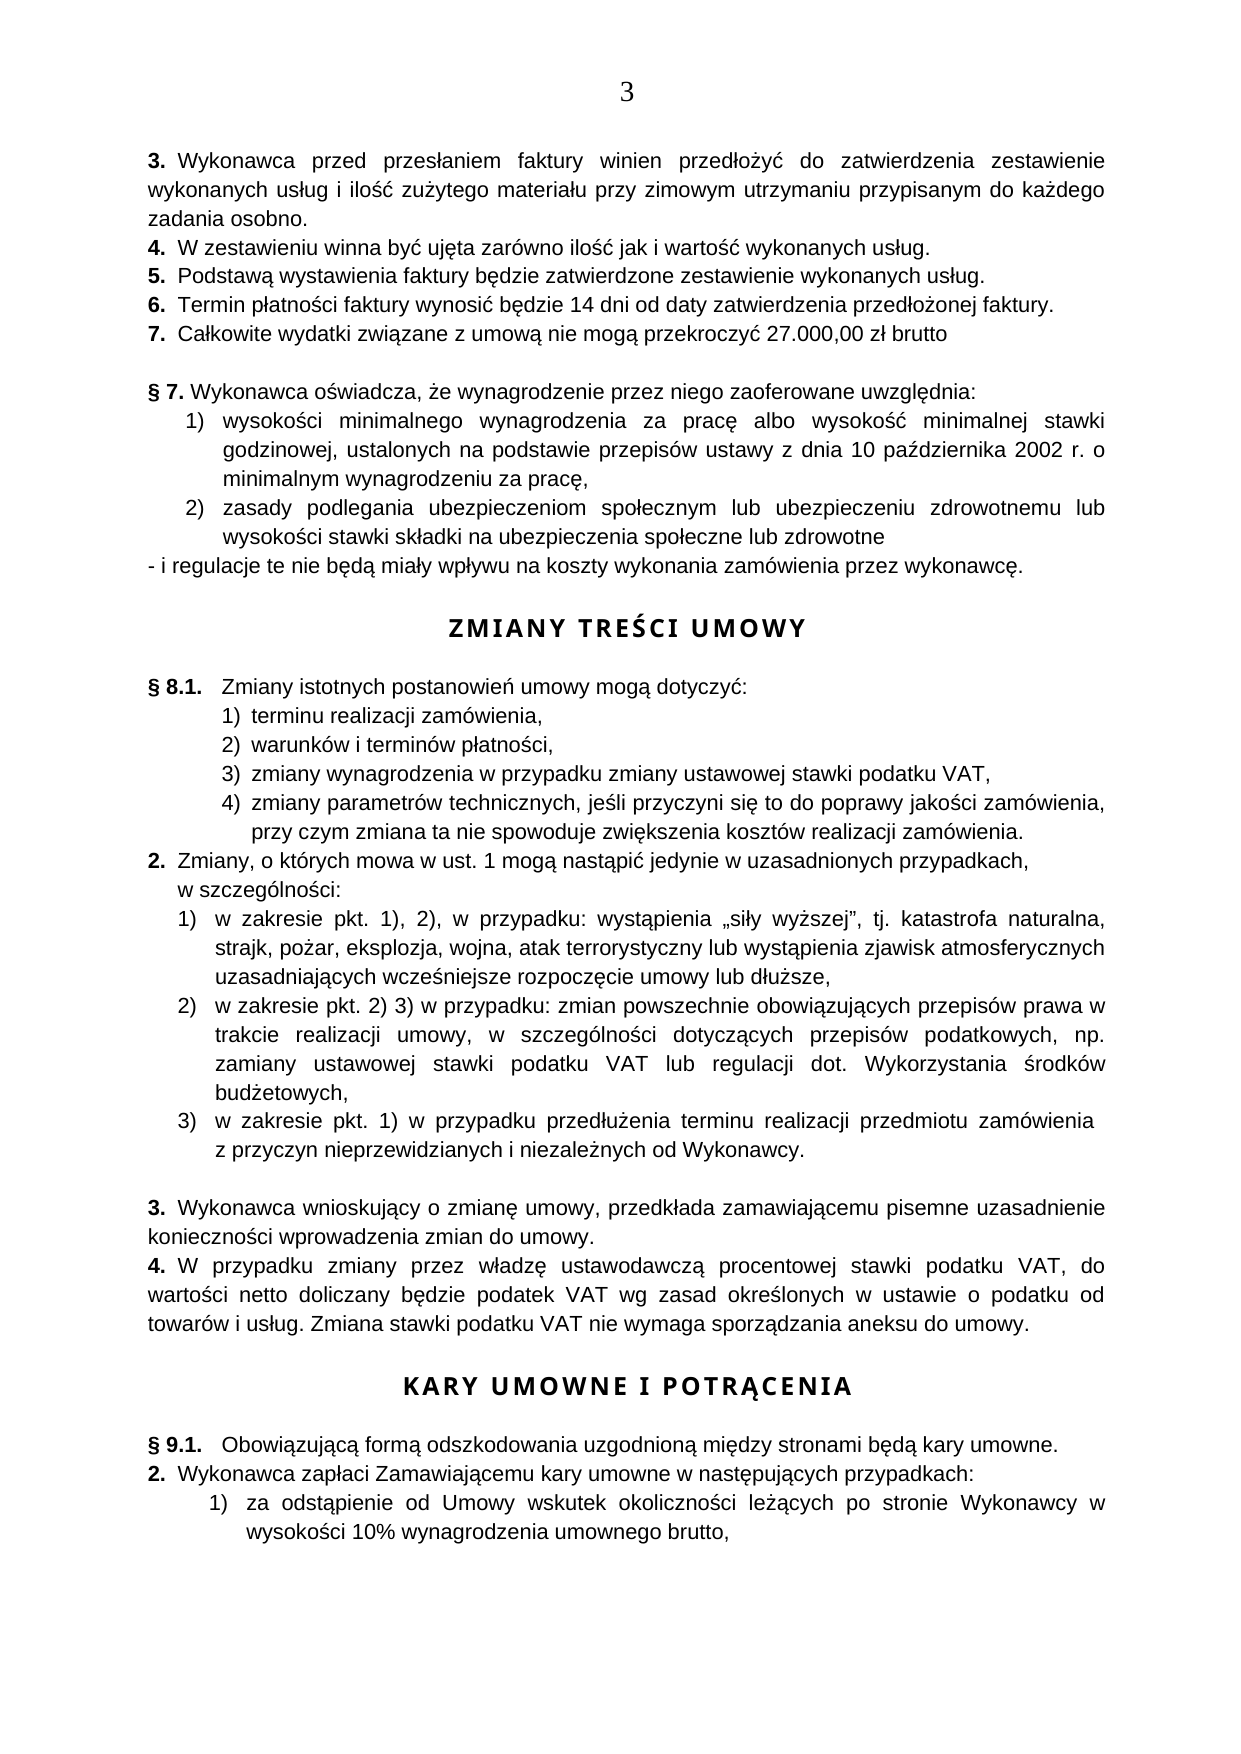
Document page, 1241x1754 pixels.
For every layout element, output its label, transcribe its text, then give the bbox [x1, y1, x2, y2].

list Podstawą wystawienia faktury będzie zatwierdzone zestawienie wykonanych usług. [148, 263, 1106, 289]
text § 9.1. Obowiązującą formą odszkodowania uzgodnioną między stronami będą kary umowne. [148, 1432, 1106, 1457]
list wysokości minimalnego wynagrodzenia za pracę albo wysokość minimalnej stawki godzinowej, ustalonych na podstawie przepisów ustawy z dnia 10 października 2002 r. o minimalnym wynagrodzeniu za pracę, [185, 408, 1106, 491]
text KARY UMOWNE I POTRĄCENIA [148, 1369, 1106, 1403]
text - i regulacje te nie będą miały wpływu na koszty wykonania zamówienia przez wykonawcę. [148, 553, 1106, 578]
list w zakresie pkt. 1) w przypadku przedłużenia terminu realizacji przedmiotu zamówienia z przyczyn nieprzewidzianych i niezależnych od Wykonawcy. [177, 1108, 1106, 1162]
list w zakresie pkt. 2) 3) w przypadku: zmian powszechnie obowiązujących przepisów prawa w trakcie realizacji umowy, w szczególności dotyczących przepisów podatkowych, np. zamiany ustawowej stawki podatku VAT lub regulacji dot. Wykorzystania środków budżetowych, [177, 992, 1106, 1104]
list zasady podlegania ubezpieczeniom społecznym lub ubezpieczeniu zdrowotnemu lub wysokości stawki składki na ubezpieczenia społeczne lub zdrowotne [185, 495, 1106, 549]
list Wykonawca wnioskujący o zmianę umowy, przedkłada zamawiającemu pisemne uzasadnienie konieczności wprowadzenia zmian do umowy. [148, 1195, 1106, 1249]
list zmiany wynagrodzenia w przypadku zmiany ustawowej stawki podatku VAT, [221, 761, 1106, 786]
list za odstąpienie od Umowy wskutek okoliczności leżących po stronie Wykonawcy w wysokości 10% wynagrodzenia umownego brutto, [208, 1490, 1106, 1544]
list Termin płatności faktury wynosić będzie 14 dni od daty zatwierdzenia przedłożonej faktury. [148, 292, 1106, 318]
list w zakresie pkt. 1), 2), w przypadku: wystąpienia „siły wyższej”, tj. katastrofa naturalna, strajk, pożar, eksplozja, wojna, atak terrorystyczny lub wystąpienia zjawisk atmosferycznych uzasadniających wcześniejsze rozpoczęcie umowy lub dłuższe, [177, 906, 1106, 989]
list W przypadku zmiany przez władzę ustawodawczą procentowej stawki podatku VAT, do wartości netto doliczany będzie podatek VAT wg zasad określonych w ustawie o podatku od towarów i usług. Zmiana stawki podatku VAT nie wymaga sporządzania aneksu do umowy. [148, 1253, 1106, 1336]
list W zestawieniu winna być ujęta zarówno ilość jak i wartość wykonanych usług. [148, 234, 1106, 260]
list Wykonawca zapłaci Zamawiającemu kary umowne w następujących przypadkach: [148, 1461, 1106, 1486]
list Zmiany, o których mowa w ust. 1 mogą nastąpić jedynie w uzasadnionych przypadkach, w szczególności: [148, 848, 1106, 902]
text ZMIANY TREŚCI UMOWY [148, 611, 1106, 645]
list Wykonawca przed przesłaniem faktury winien przedłożyć do zatwierdzenia zestawienie wykonanych usług i ilość zużytego materiału przy zimowym utrzymaniu przypisanym do każdego zadania osobno. [148, 148, 1106, 231]
text § 7. Wykonawca oświadcza, że wynagrodzenie przez niego zaoferowane uwzględnia: [148, 379, 1106, 404]
list zmiany parametrów technicznych, jeśli przyczyni się to do poprawy jakości zamówienia, przy czym zmiana ta nie spowoduje zwiększenia kosztów realizacji zamówienia. [221, 790, 1106, 844]
list Całkowite wydatki związane z umową nie mogą przekroczyć 27.000,00 zł brutto [148, 321, 1106, 347]
list terminu realizacji zamówienia, [221, 703, 1106, 728]
list warunków i terminów płatności, [221, 732, 1106, 757]
text § 8.1. Zmiany istotnych postanowień umowy mogą dotyczyć: [148, 674, 1106, 699]
